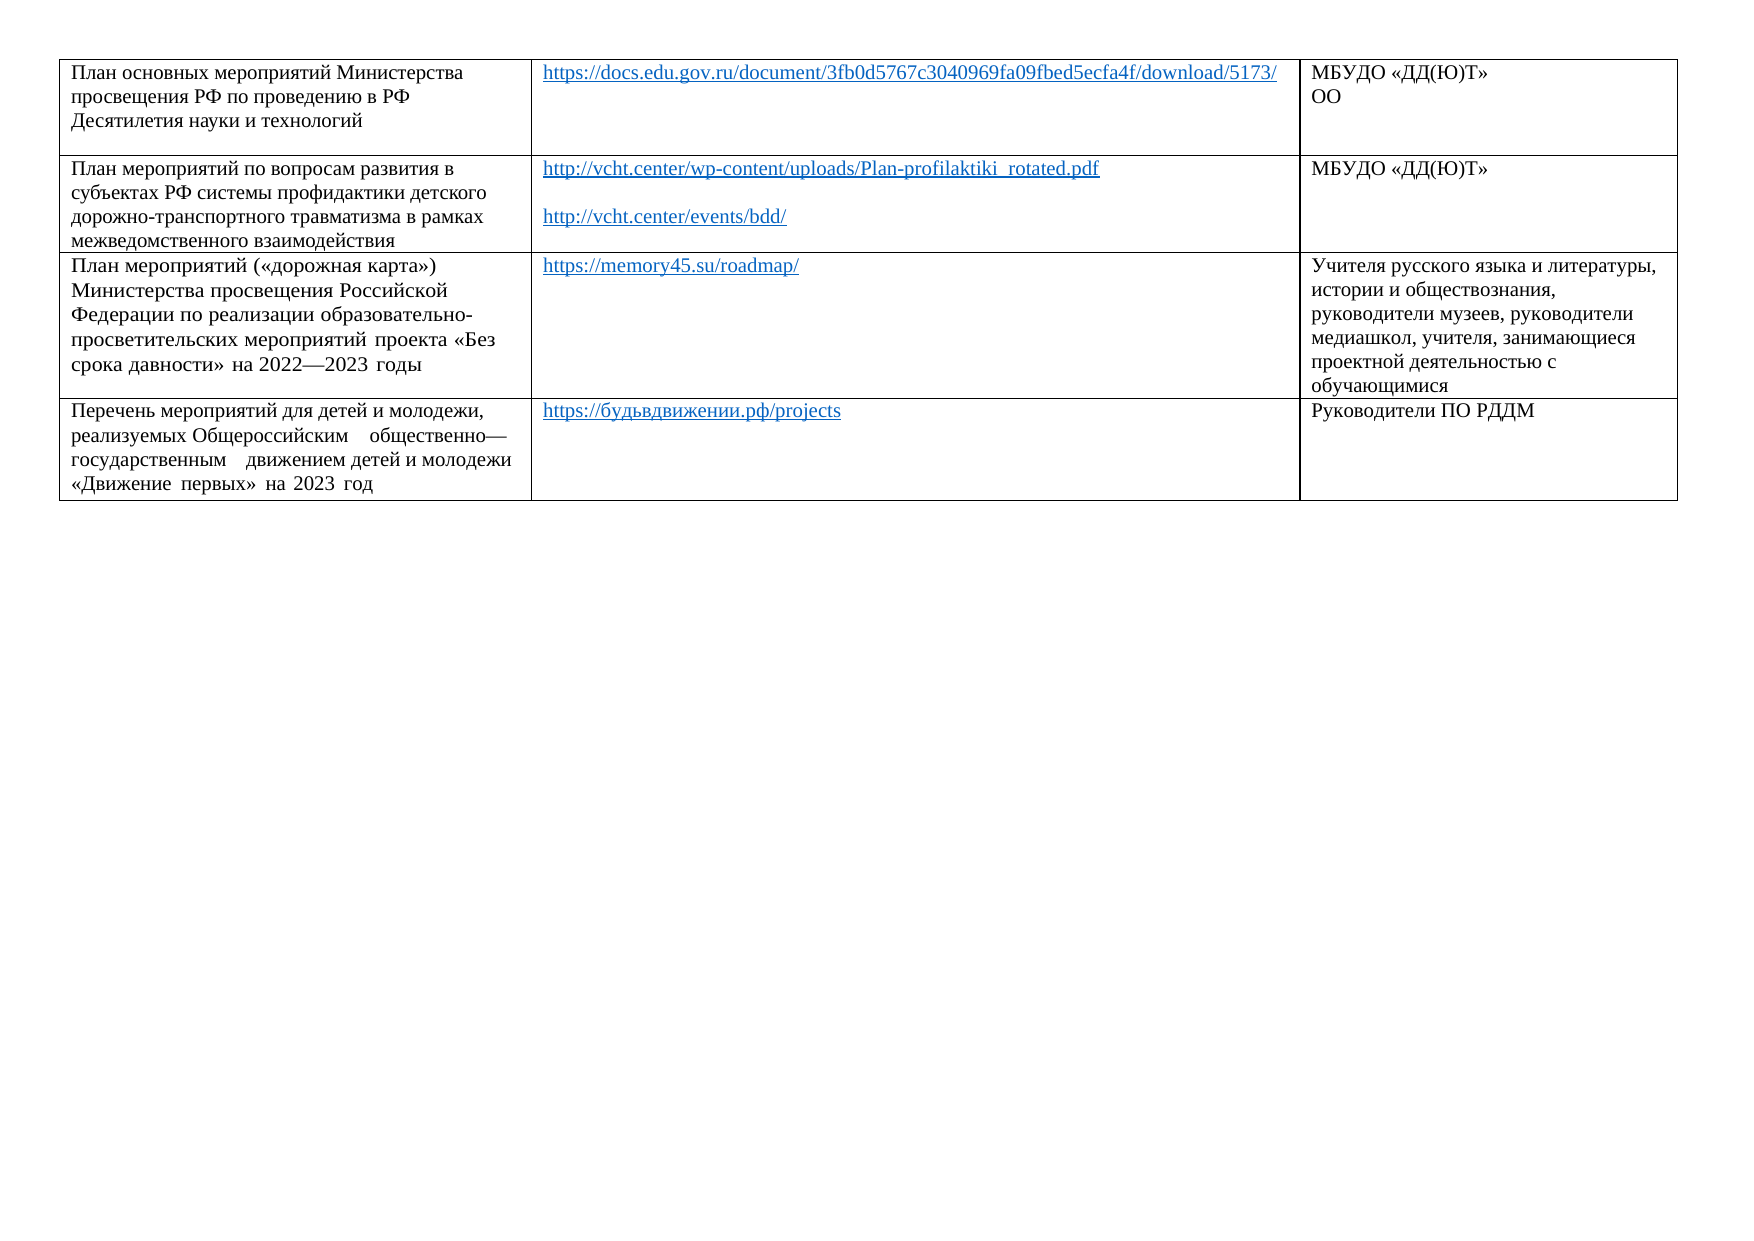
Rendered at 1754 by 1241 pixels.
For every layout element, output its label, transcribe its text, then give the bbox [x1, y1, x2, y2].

table_cell План мероприятий («дорожная карта») Министерства просвещения Российской Федерации по реализации образовательно-просветительских мероприятий проекта «Без срока давности» на 2022—2023 годы [60, 253, 531, 397]
table_cell МБУДО «ДД(Ю)Т» ОО [1301, 60, 1677, 155]
table_cell https://memory45.su/roadmap/ [532, 253, 1299, 397]
table_cell https://будьвдвижении.рф/projects [532, 399, 1299, 500]
table_cell http://vcht.center/wp-content/uploads/Plan-profilaktiki_rotated.pdf http://vcht.center/events/bdd/ [532, 156, 1299, 252]
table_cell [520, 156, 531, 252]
table_cell МБУДО «ДД(Ю)Т» [1301, 156, 1677, 252]
table_cell План основных мероприятий Министерства просвещения РФ по проведению в РФ Десятилетия науки и технологий [60, 60, 531, 155]
table_cell Руководители ПО РДДМ [1301, 399, 1677, 500]
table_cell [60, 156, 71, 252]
table_cell https://docs.edu.gov.ru/document/3fb0d5767c3040969fa09fbed5ecfa4f/download/5173/ [532, 60, 1299, 155]
table_cell Перечень мероприятий для детей и молодежи, реализуемых Общероссийским общественно—государственным движением детей и молодежи «Движение первых» на 2023 год [60, 399, 531, 500]
table_cell Учителя русского языка и литературы, истории и обществознания, руководители музеев, руководители медиашкол, учителя, занимающиеся проектной деятельностью с обучающимися [1301, 253, 1677, 397]
